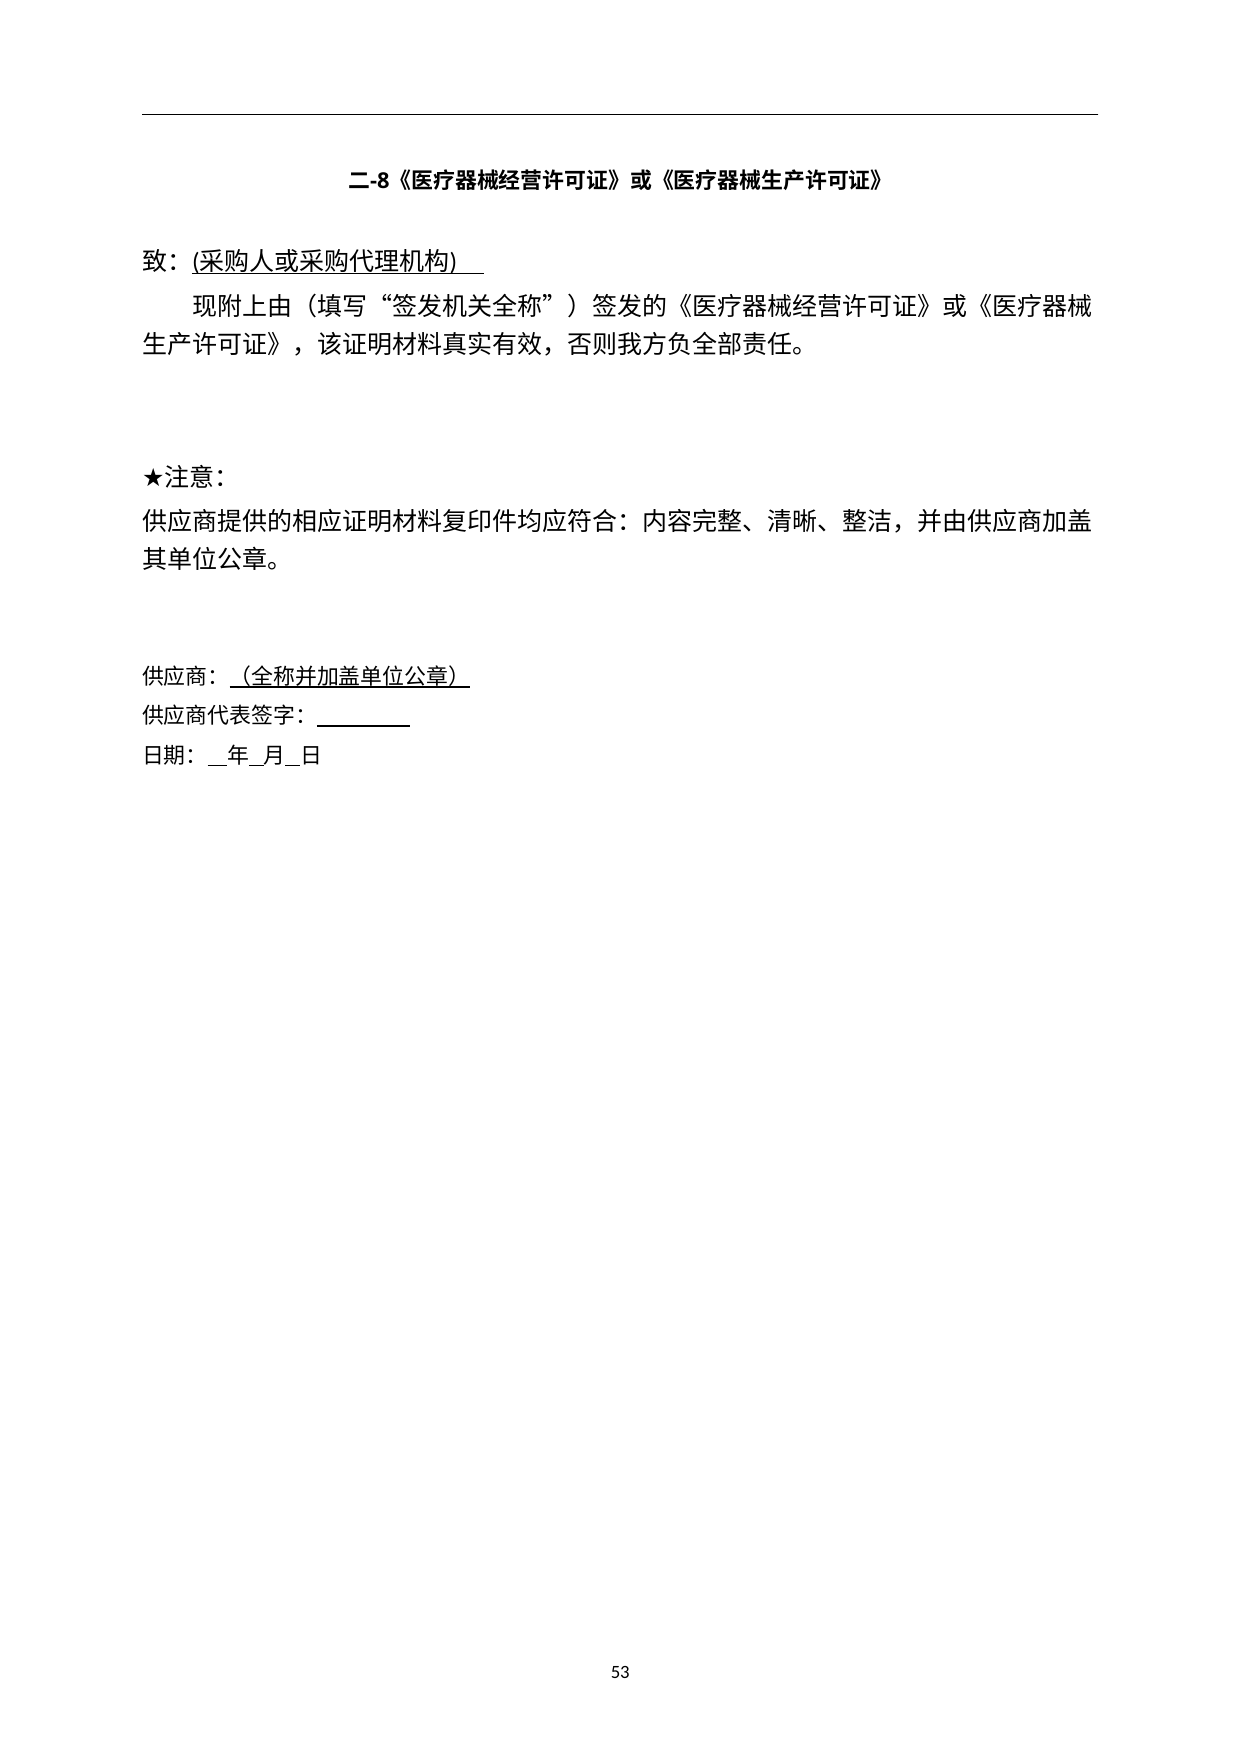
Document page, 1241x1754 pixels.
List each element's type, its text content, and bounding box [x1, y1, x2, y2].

text 现附上由（填写“签发机关全称”）签发的《医疗器械经营许可证》或《医疗器械生产许可证》，该证明材料真实有效，否则我方负全部责任。 [142, 285, 1098, 360]
text 日期： 年 月 日 [142, 738, 1098, 769]
text 供应商提供的相应证明材料复印件均应符合：内容完整、清晰、整洁，并由供应商加盖其单位公章。 [142, 500, 1098, 576]
text 致：(采购人或采购代理机构) [142, 240, 1098, 278]
text ★注意： [142, 456, 1098, 493]
text 供应商：（全称并加盖单位公章） [142, 659, 1098, 690]
text 供应商代表签字： [142, 698, 1098, 730]
text 二-8《医疗器械经营许可证》或《医疗器械生产许可证》 [142, 163, 1098, 195]
